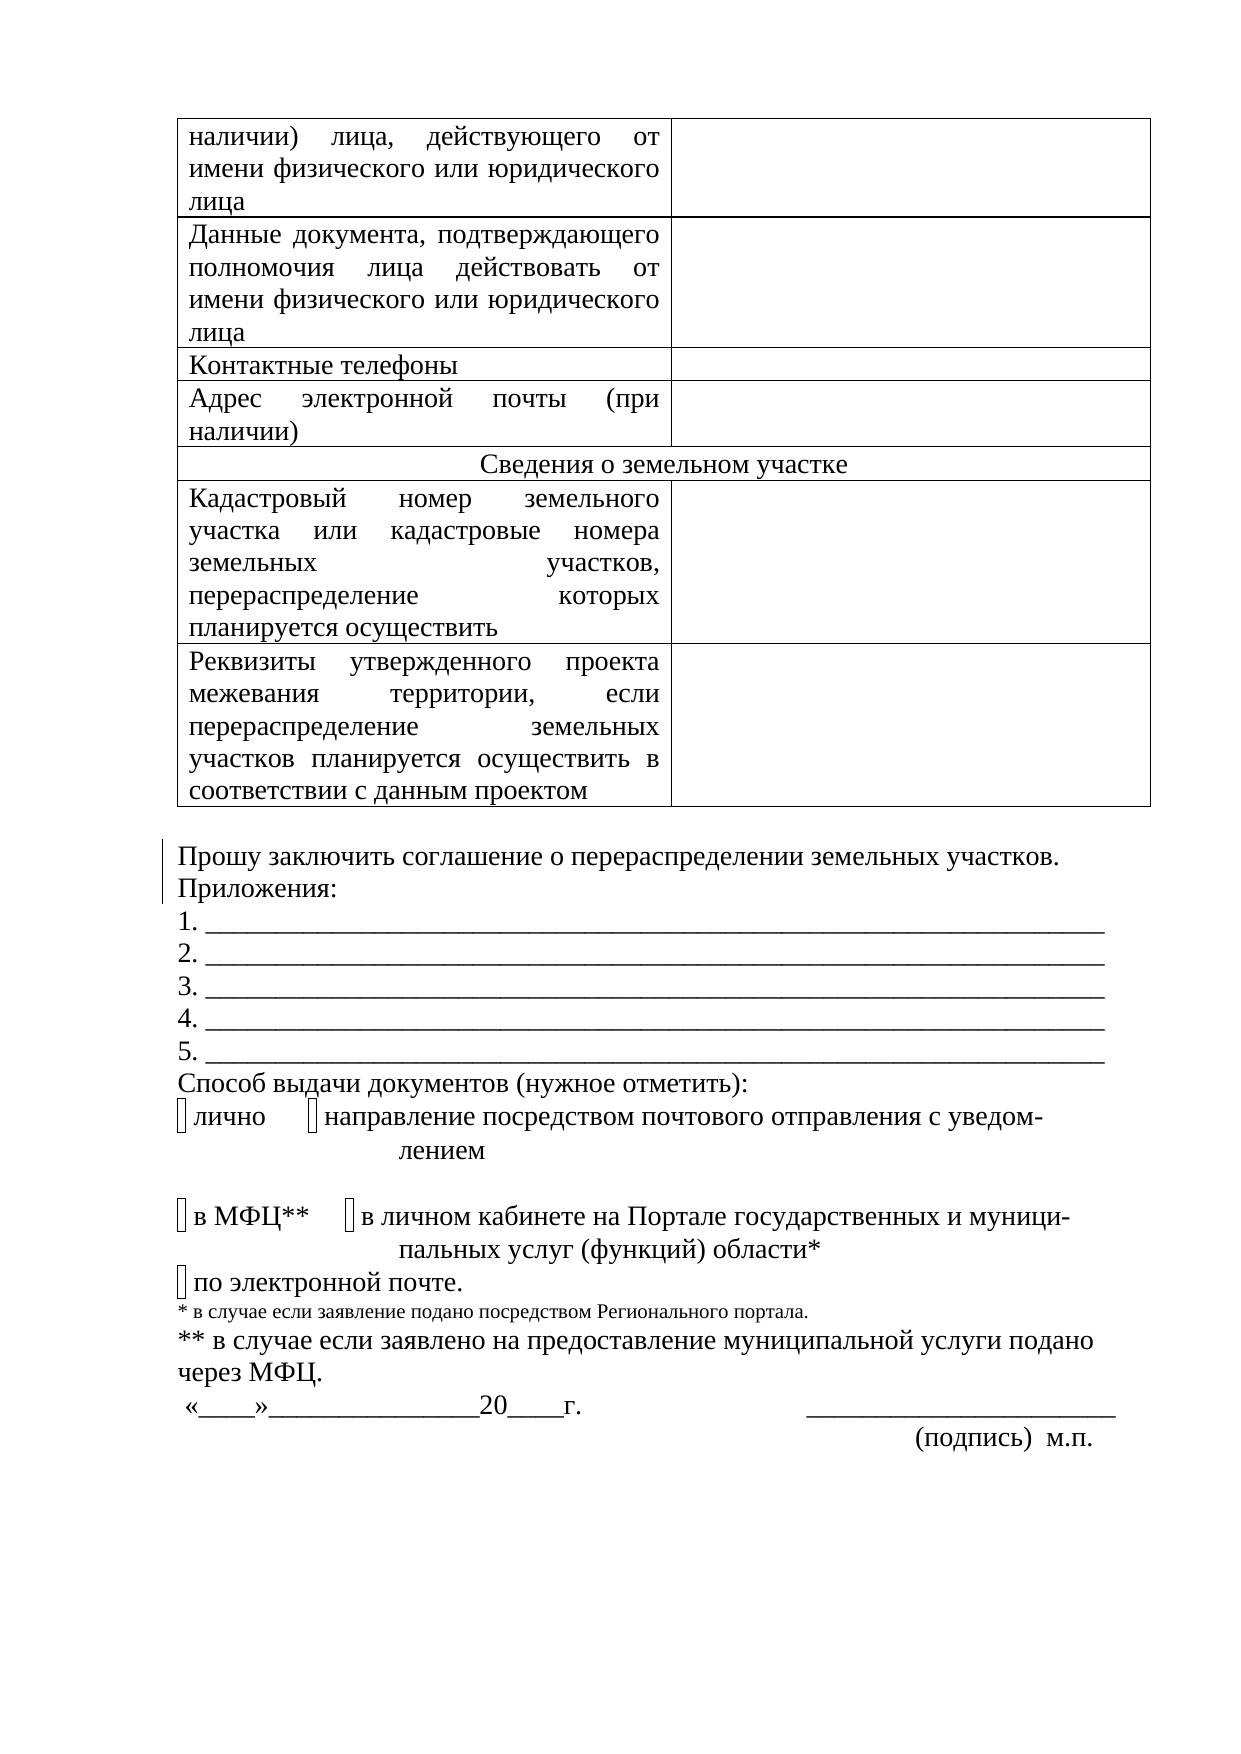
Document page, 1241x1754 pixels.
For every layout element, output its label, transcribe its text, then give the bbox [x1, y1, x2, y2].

text ⁯ по электронной почте. [186, 1264, 1152, 1299]
text Прошу заключить соглашение о перераспределении земельных участков. [177, 839, 1152, 872]
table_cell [178, 119, 671, 216]
table_cell [672, 348, 1150, 380]
table_cell [672, 644, 1150, 806]
text ⁯ лично ⁯ направление посредством почтового отправления с уведом- [186, 1098, 308, 1133]
text 1. ________________________________________________________________ [177, 904, 1152, 936]
text пальных услуг (функций) области* [177, 1232, 1152, 1264]
text ** в случае если заявлено на предоставление муниципальной услуги подано через МФЦ. [177, 1323, 1152, 1388]
text Приложения: [177, 872, 1152, 904]
text (подпись) м.п. [177, 1420, 1152, 1453]
table_cell [672, 218, 1150, 347]
text Способ выдачи документов (нужное отметить): [177, 1066, 1152, 1098]
table_cell Кадастровый номер земельного участка или кадастровые номера земельных участков, перераспределение которых планируется осуществить [178, 481, 671, 643]
text лением [177, 1133, 1152, 1165]
text ⁯ лично ⁯ направление посредством почтового отправления с уведом- [317, 1098, 1152, 1133]
table_cell Данные документа, подтверждающего полномочия лица действовать от имени физического или юридического лица [178, 218, 671, 347]
table_cell Контактные телефоны [178, 348, 671, 380]
text «____»_______________20____г. ______________________ [177, 1388, 1152, 1420]
text 3. ________________________________________________________________ [177, 969, 1152, 1001]
text 5. ________________________________________________________________ [177, 1033, 1152, 1066]
table_cell Сведения о земельном участке [178, 447, 1150, 480]
table_cell [672, 119, 1150, 216]
text ⁯ в МФЦ** ⁯ в личном кабинете на Портале государственных и муници- [186, 1198, 345, 1232]
table_cell Реквизиты утвержденного проекта межевания территории, если перераспределение земельных участков планируется осуществить в соответствии с данным проектом [178, 644, 671, 806]
table_cell [672, 381, 1150, 446]
table_cell Адрес электронной почты (при наличии) [178, 381, 671, 446]
text 2. ________________________________________________________________ [177, 936, 1152, 969]
text ⁯ в МФЦ** ⁯ в личном кабинете на Портале государственных и муници- [354, 1198, 1152, 1232]
table_cell [672, 481, 1150, 643]
text 4. ________________________________________________________________ [177, 1001, 1152, 1033]
text * в случае если заявление подано посредством Регионального портала. [177, 1299, 1152, 1323]
